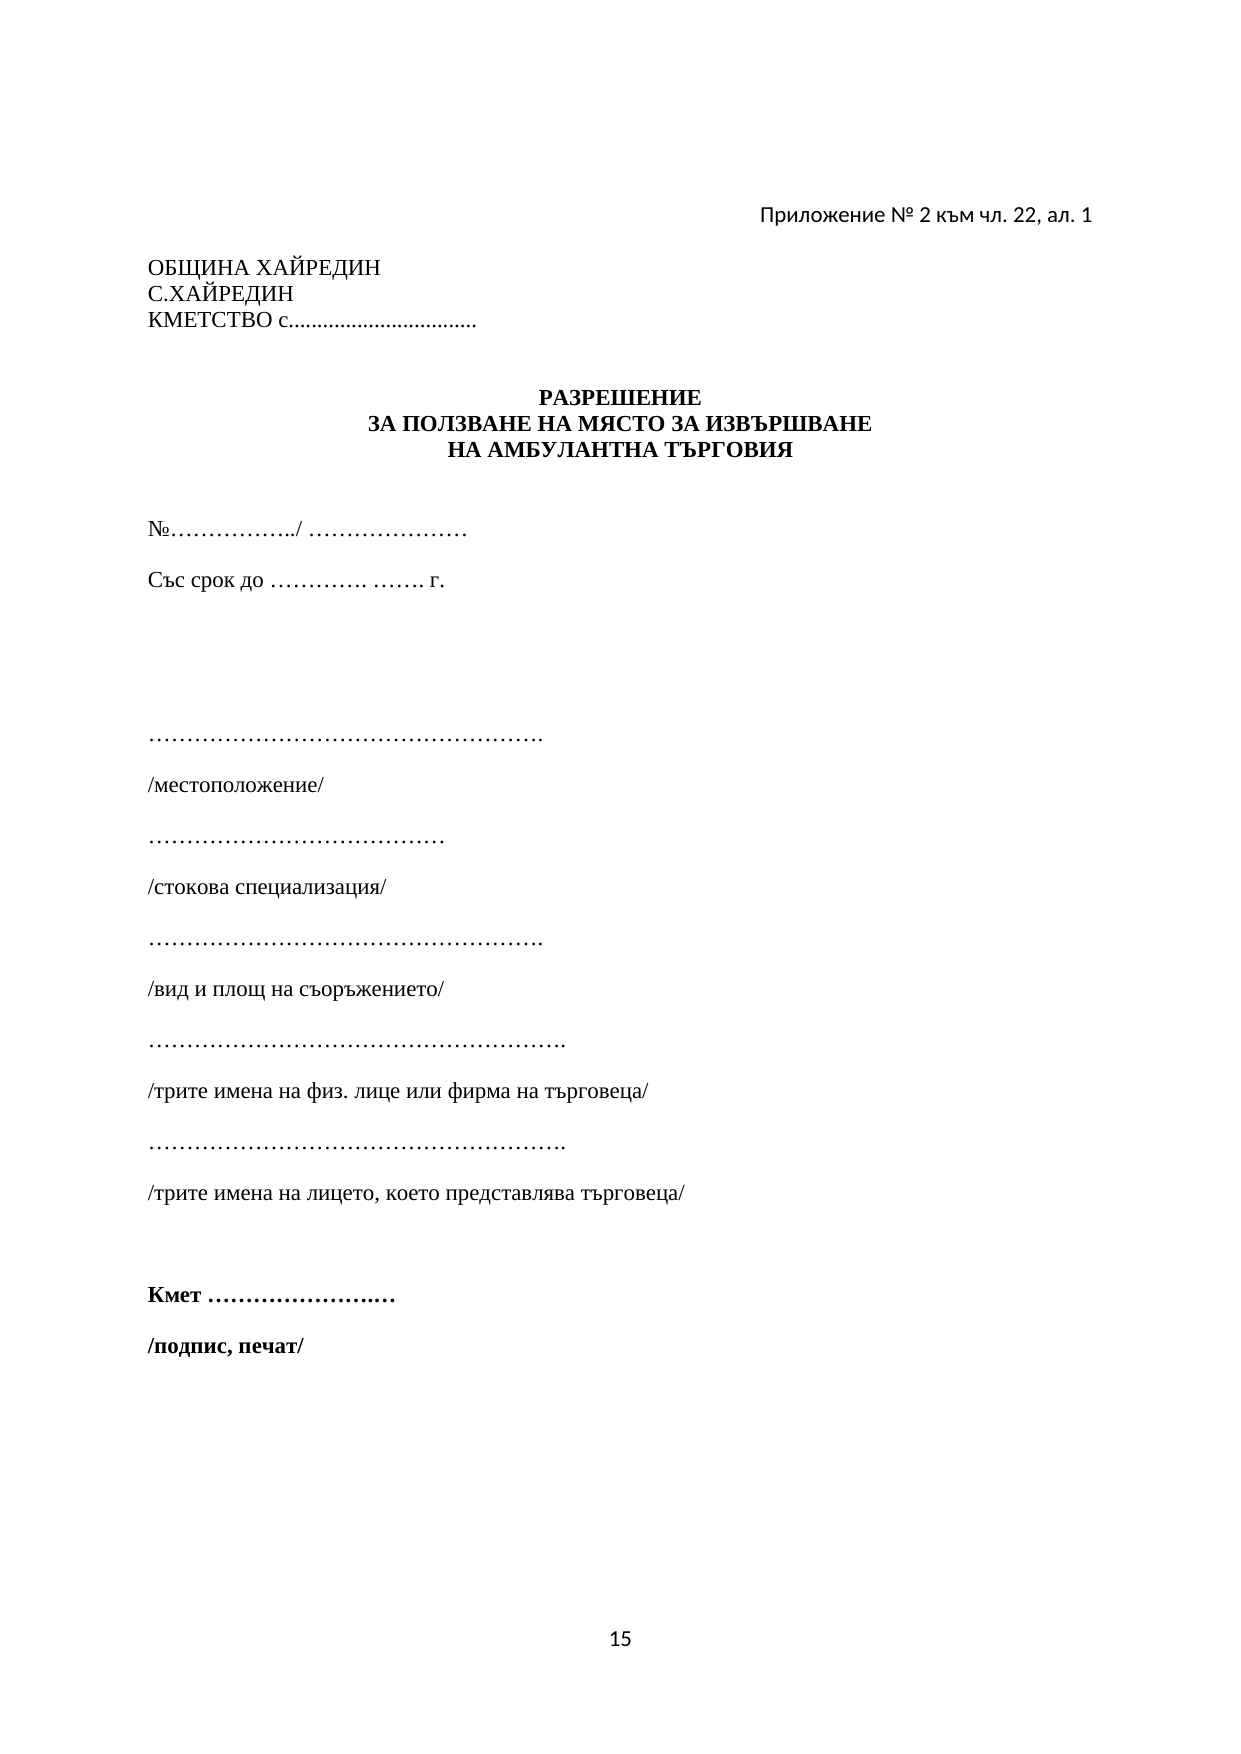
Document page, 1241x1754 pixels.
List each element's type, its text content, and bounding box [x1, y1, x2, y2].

text КМЕТСТВО с................................. [148, 306, 1093, 333]
text ………………………………………………. [148, 1128, 1093, 1154]
text Кмет ………………….… [148, 1281, 1093, 1307]
text /местоположение/ [148, 771, 1093, 797]
text /вид и площ на съоръжението/ [148, 975, 1093, 1001]
text Приложение № 2 към чл. 22, ал. 1 [148, 201, 1093, 229]
text ……………………………………………. [148, 720, 1093, 746]
text №……………../ ………………… [148, 516, 1093, 542]
text ………………………………… [148, 822, 1093, 848]
text ЗА ПОЛЗВАНЕ НА МЯСТО ЗА ИЗВЪРШВАНЕ [148, 410, 1093, 436]
text /стокова специализация/ [148, 873, 1093, 899]
text ОБЩИНА ХАЙРЕДИН [148, 254, 1093, 280]
text /подпис, печат/ [148, 1332, 1093, 1358]
text /трите имена на лицето, което представлява търговеца/ [148, 1179, 1093, 1205]
text ………………………………………………. [148, 1026, 1093, 1052]
text ……………………………………………. [148, 924, 1093, 950]
text Със срок до …………. ……. г. [148, 567, 1093, 593]
text НА АМБУЛАНТНА ТЪРГОВИЯ [148, 436, 1093, 463]
text /трите имена на физ. лице или фирма на търговеца/ [148, 1077, 1093, 1103]
text РАЗРЕШЕНИЕ [148, 384, 1093, 410]
text С.ХАЙРЕДИН [148, 280, 1093, 306]
